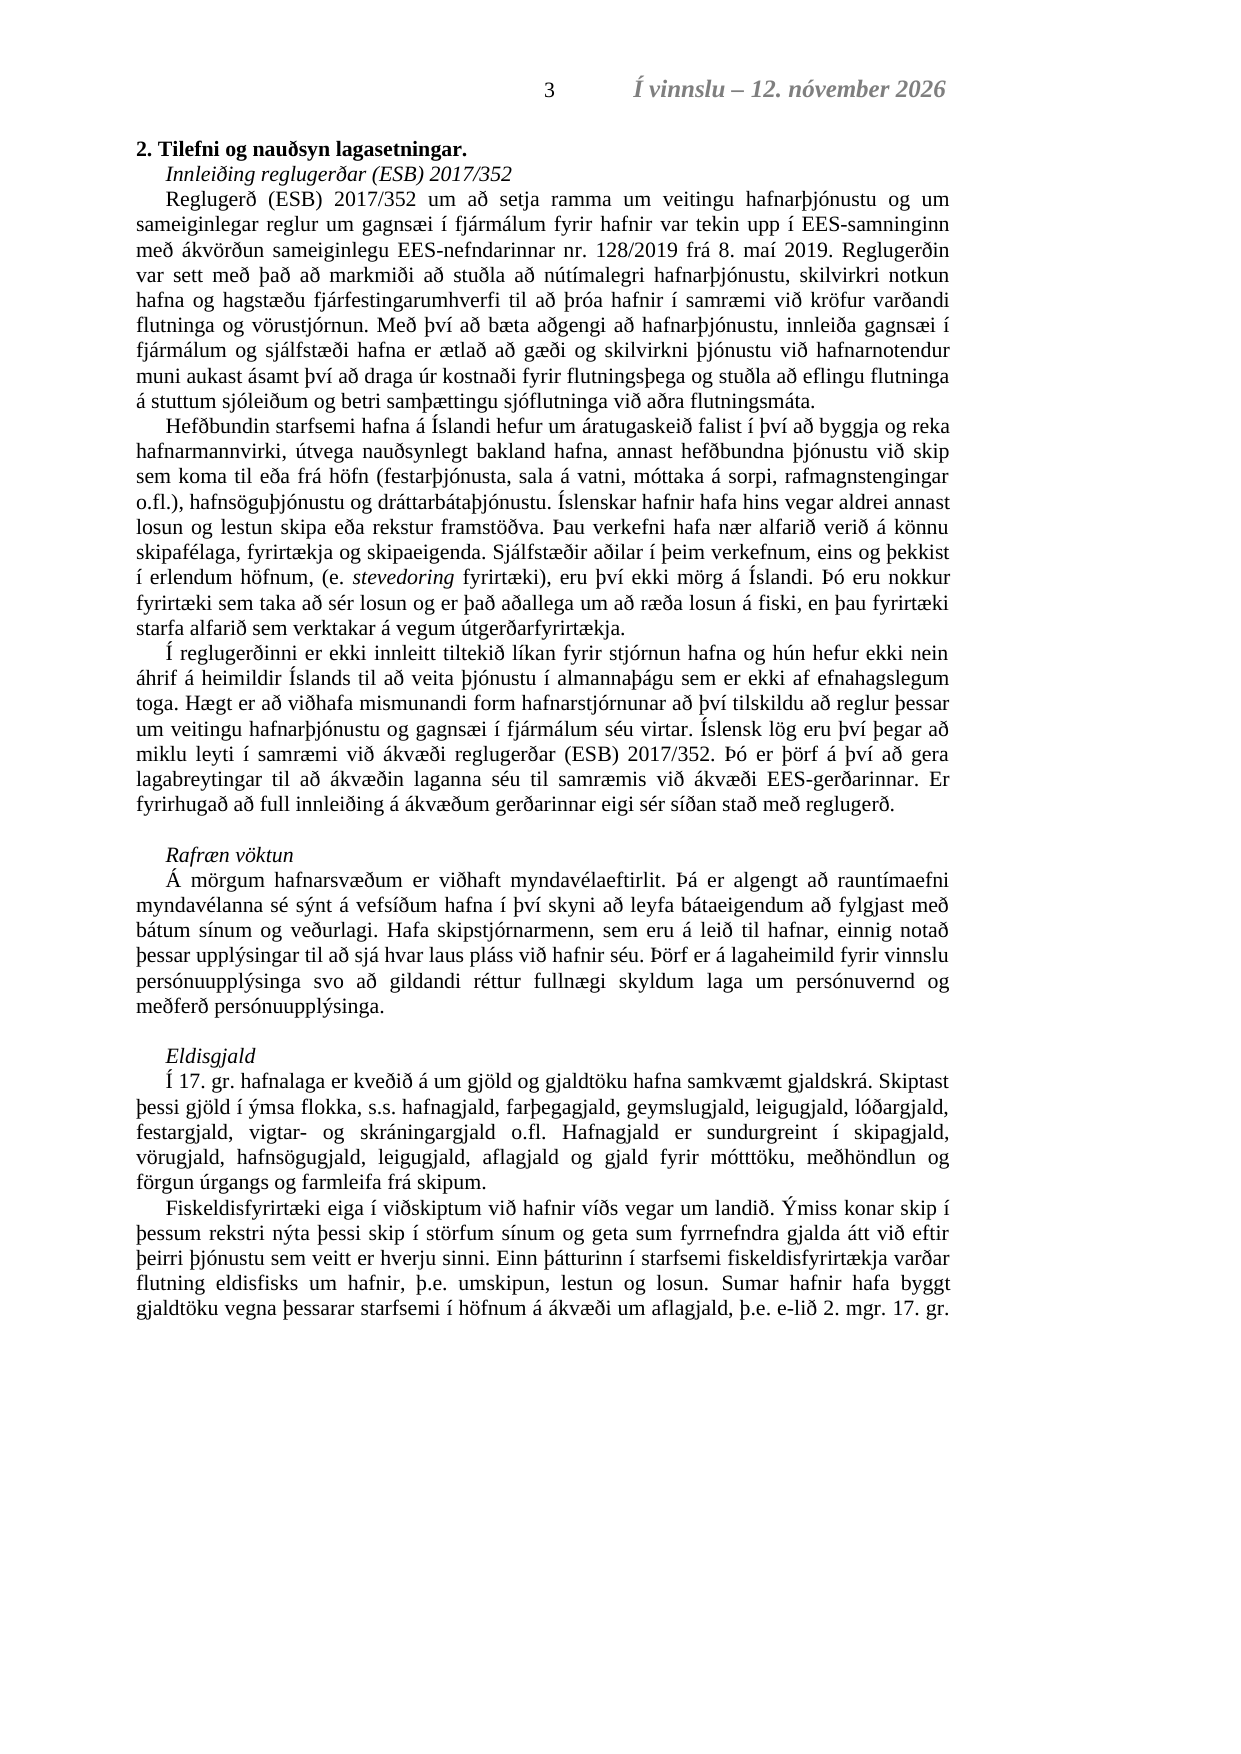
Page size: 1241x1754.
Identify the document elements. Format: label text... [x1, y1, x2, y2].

text Eldisgjald [136, 1043, 951, 1068]
text Rafræn vöktun [136, 842, 951, 867]
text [136, 1194, 951, 1321]
text Á mörgum hafnarsvæðum er viðhaft myndavélaeftirlit. Þá er algengt að rauntímaefni myndavélanna sé sýnt á vefsíðum hafna í því skyni að leyfa bátaeigendum að fylgjast með bátum sínum og veðurlagi. Hafa skipstjórnarmenn, sem eru á leið til hafnar, einnig notað þessar upplýsingar til að sjá hvar laus pláss við hafnir séu. Þörf er á lagaheimild fyrir vinnslu persónuupplýsinga svo að gildandi réttur fullnægi skyldum laga um persónuvernd og meðferð persónuupplýsinga. [136, 867, 951, 1018]
text 2. Tilefni og nauðsyn lagasetningar. [136, 136, 951, 161]
text Hefðbundin starfsemi hafna á Íslandi hefur um áratugaskeið falist í því að byggja og reka hafnarmannvirki, útvega nauðsynlegt bakland hafna, annast hefðbundna þjónustu við skip sem koma til eða frá höfn (festarþjónusta, sala á vatni, móttaka á sorpi, rafmagnstengingar o.fl.), hafnsöguþjónustu og dráttarbátaþjónustu. Íslenskar hafnir hafa hins vegar aldrei annast losun og lestun skipa eða rekstur framstöðva. Þau verkefni hafa nær alfarið verið á könnu skipafélaga, fyrirtækja og skipaeigenda. Sjálfstæðir aðilar í þeim verkefnum, eins og þekkist í erlendum höfnum, (e. stevedoring fyrirtæki), eru því ekki mörg á Íslandi. Þó eru nokkur fyrirtæki sem taka að sér losun og er það aðallega um að ræða losun á fiski, en þau fyrirtæki starfa alfarið sem verktakar á vegum útgerðarfyrirtækja. [136, 413, 951, 640]
text Innleiðing reglugerðar (ESB) 2017/352 [136, 161, 951, 186]
text Reglugerð (ESB) 2017/352 um að setja ramma um veitingu hafnarþjónustu og um sameiginlegar reglur um gagnsæi í fjármálum fyrir hafnir var tekin upp í EES-samninginn með ákvörðun sameiginlegu EES-nefndarinnar nr. 128/2019 frá 8. maí 2019. Reglugerðin var sett með það að markmiði að stuðla að nútímalegri hafnarþjónustu, skilvirkri notkun hafna og hagstæðu fjárfestingarumhverfi til að þróa hafnir í samræmi við kröfur varðandi flutninga og vörustjórnun. Með því að bæta aðgengi að hafnarþjónustu, innleiða gagnsæi í fjármálum og sjálfstæði hafna er ætlað að gæði og skilvirkni þjónustu við hafnarnotendur muni aukast ásamt því að draga úr kostnaði fyrir flutningsþega og stuðla að eflingu flutninga á stuttum sjóleiðum og betri samþættingu sjóflutninga við aðra flutningsmáta. [136, 186, 951, 413]
text Í reglugerðinni er ekki innleitt tiltekið líkan fyrir stjórnun hafna og hún hefur ekki nein áhrif á heimildir Íslands til að veita þjónustu í almannaþágu sem er ekki af efnahagslegum toga. Hægt er að viðhafa mismunandi form hafnarstjórnunar að því tilskildu að reglur þessar um veitingu hafnarþjónustu og gagnsæi í fjármálum séu virtar. Íslensk lög eru því þegar að miklu leyti í samræmi við ákvæði reglugerðar (ESB) 2017/352. Þó er þörf á því að gera lagabreytingar til að ákvæðin laganna séu til samræmis við ákvæði EES-gerðarinnar. Er fyrirhugað að full innleiðing á ákvæðum gerðarinnar eigi sér síðan stað með reglugerð. [136, 640, 951, 816]
text Í 17. gr. hafnalaga er kveðið á um gjöld og gjaldtöku hafna samkvæmt gjaldskrá. Skiptast þessi gjöld í ýmsa flokka, s.s. hafnagjald, farþegagjald, geymslugjald, leigugjald, lóðargjald, festargjald, vigtar- og skráningargjald o.fl. Hafnagjald er sundurgreint í skipagjald, vörugjald, hafnsögugjald, leigugjald, aflagjald og gjald fyrir mótttöku, meðhöndlun og förgun úrgangs og farmleifa frá skipum. [136, 1068, 951, 1194]
